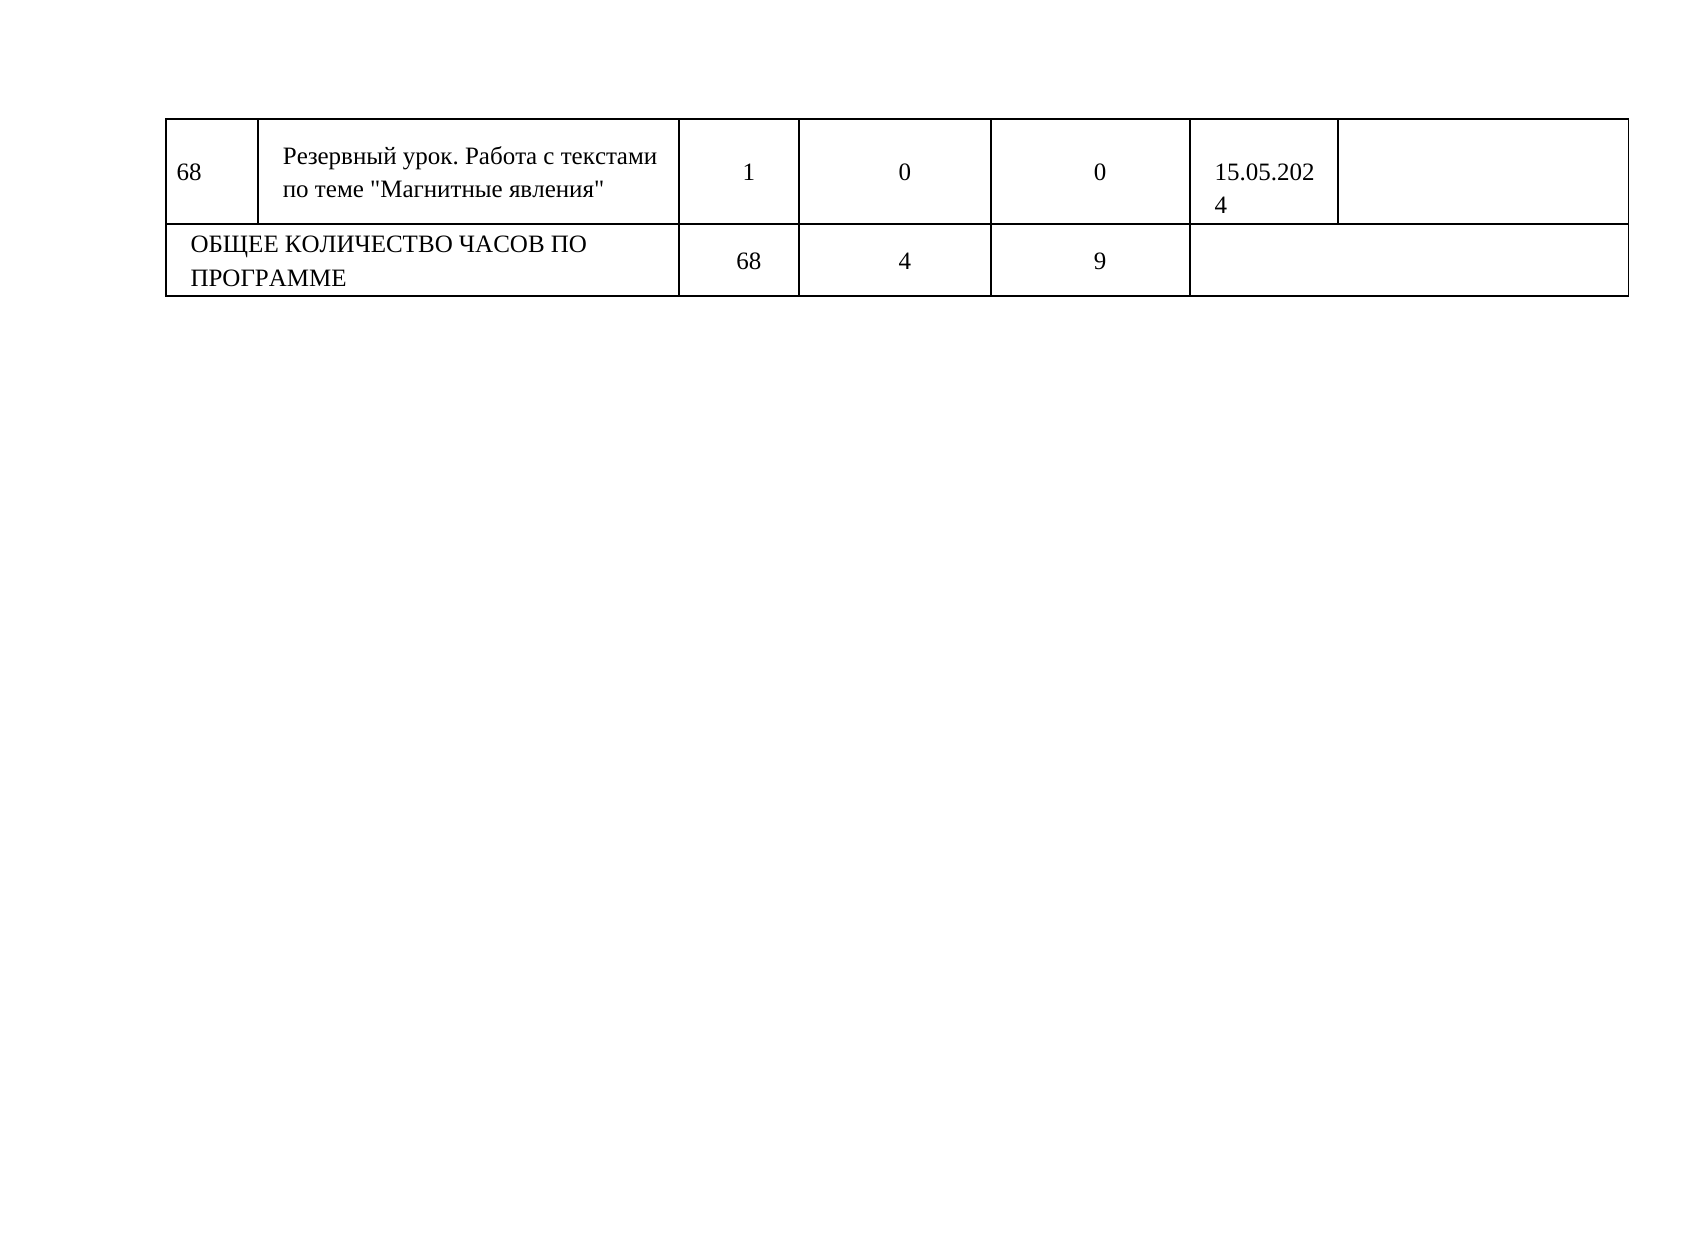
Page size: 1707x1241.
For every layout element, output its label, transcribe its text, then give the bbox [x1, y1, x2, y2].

table_cell 1 [680, 120, 798, 223]
table_cell [1191, 225, 1628, 295]
table_cell 15.05.2024 [1191, 120, 1337, 223]
table_cell ОБЩЕЕ КОЛИЧЕСТВО ЧАСОВ ПО ПРОГРАММЕ [167, 225, 678, 295]
table_cell 68 [167, 120, 257, 223]
table_cell 9 [992, 225, 1189, 295]
table_cell 68 [680, 225, 798, 295]
table_cell [1339, 120, 1628, 223]
table_cell Резервный урок. Работа с текстами по теме "Магнитные явления" [259, 120, 678, 223]
table_cell 4 [800, 225, 990, 295]
table_cell 0 [992, 120, 1189, 223]
table_cell 0 [800, 120, 990, 223]
